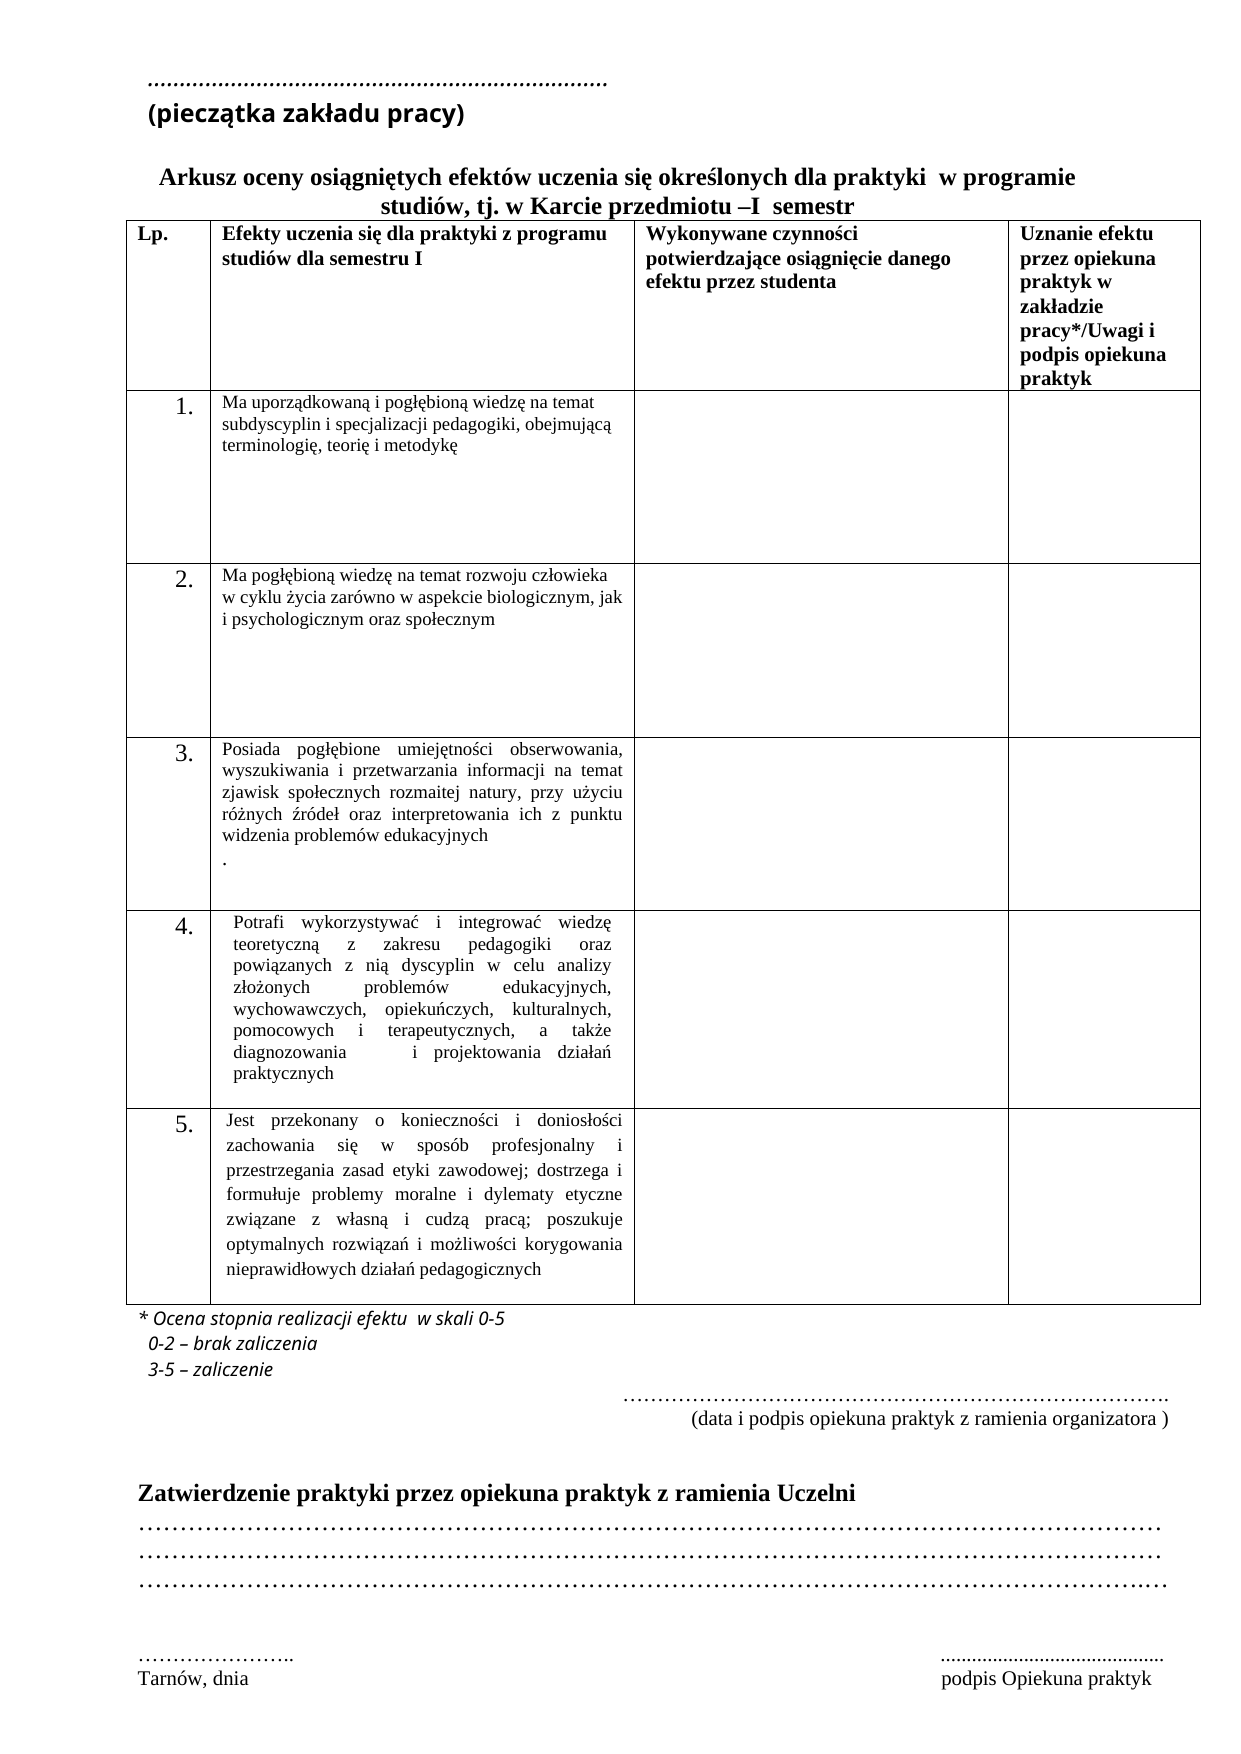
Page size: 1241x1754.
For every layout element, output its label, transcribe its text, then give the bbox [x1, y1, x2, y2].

table_cell [1009, 391, 1200, 563]
table_cell [127, 1109, 210, 1304]
table_header Lp. [127, 221, 210, 390]
table_cell [1009, 911, 1200, 1108]
text Tarnów, dnia podpis Opiekuna praktyk [137, 1666, 1169, 1690]
table_cell [635, 391, 1008, 563]
text * Ocena stopnia realizacji efektu w skali 0-5 [137, 1305, 1169, 1331]
text ……………………………………………………………… [148, 59, 1169, 93]
table_cell [635, 564, 1008, 737]
table_cell [635, 738, 1008, 910]
table_cell [127, 564, 210, 737]
text (pieczątka zakładu pracy) [148, 95, 1169, 129]
table_cell [635, 911, 1008, 1108]
table_cell Ma pogłębioną wiedzę na temat rozwoju człowieka w cyklu życia zarówno w aspekcie biologicznym, jak i psychologicznym oraz społecznym [211, 564, 634, 737]
text (data i podpis opiekuna praktyk z ramienia organizatora ) [137, 1406, 1169, 1430]
table_cell [127, 391, 210, 563]
text Zatwierdzenie praktyki przez opiekuna praktyk z ramienia Uczelni [137, 1478, 1169, 1507]
table_cell [1009, 564, 1200, 737]
table_cell [1009, 738, 1200, 910]
table_cell [635, 1109, 1008, 1304]
table_cell Ma uporządkowaną i pogłębioną wiedzę na temat subdyscyplin i specjalizacji pedagogiki, obejmującą terminologię, teorię i metodykę [211, 391, 634, 563]
text ……………………………………………………………………. [137, 1382, 1169, 1406]
table_header Uznanie efektu przez opiekuna praktyk w zakładzie pracy*/Uwagi i podpis opiekuna praktyk [1009, 221, 1200, 390]
text 3-5 – zaliczenie [148, 1356, 1169, 1382]
text ………………….. ........................................... [137, 1642, 1169, 1666]
table_cell Jest przekonany o konieczności i doniosłości zachowania się w sposób profesjonalny i przestrzegania zasad etyki zawodowej; dostrzega i formułuje problemy moralne i dylematy etyczne związane z własną i cudzą pracą; poszukuje optymalnych rozwiązań i możliwości korygowania nieprawidłowych działań pedagogicznych [211, 1109, 634, 1304]
text 0-2 – brak zaliczenia [148, 1331, 1169, 1356]
table_cell [1009, 1109, 1200, 1304]
text Arkusz oceny osiągniętych efektów uczenia się określonych dla praktyki w programie studiów, tj. w Karcie przedmiotu –I semestr [147, 162, 1087, 220]
table_cell [127, 738, 210, 910]
table_header Efekty uczenia się dla praktyki z programu studiów dla semestru I [211, 221, 634, 390]
table_header Wykonywane czynności potwierdzające osiągnięcie danego efektu przez studenta [635, 221, 1008, 390]
table_cell Posiada pogłębione umiejętności obserwowania, wyszukiwania i przetwarzania informacji na temat zjawisk społecznych rozmaitej natury, przy użyciu różnych źródeł oraz interpretowania ich z punktu widzenia problemów edukacyjnych . [211, 738, 634, 910]
table_cell [211, 911, 634, 1108]
list …………………………………………………………………………………………………………………………………………………………………………………………………………………………………………………………………………………………………………………………………….… [137, 1507, 1169, 1593]
table_cell [127, 911, 210, 1108]
